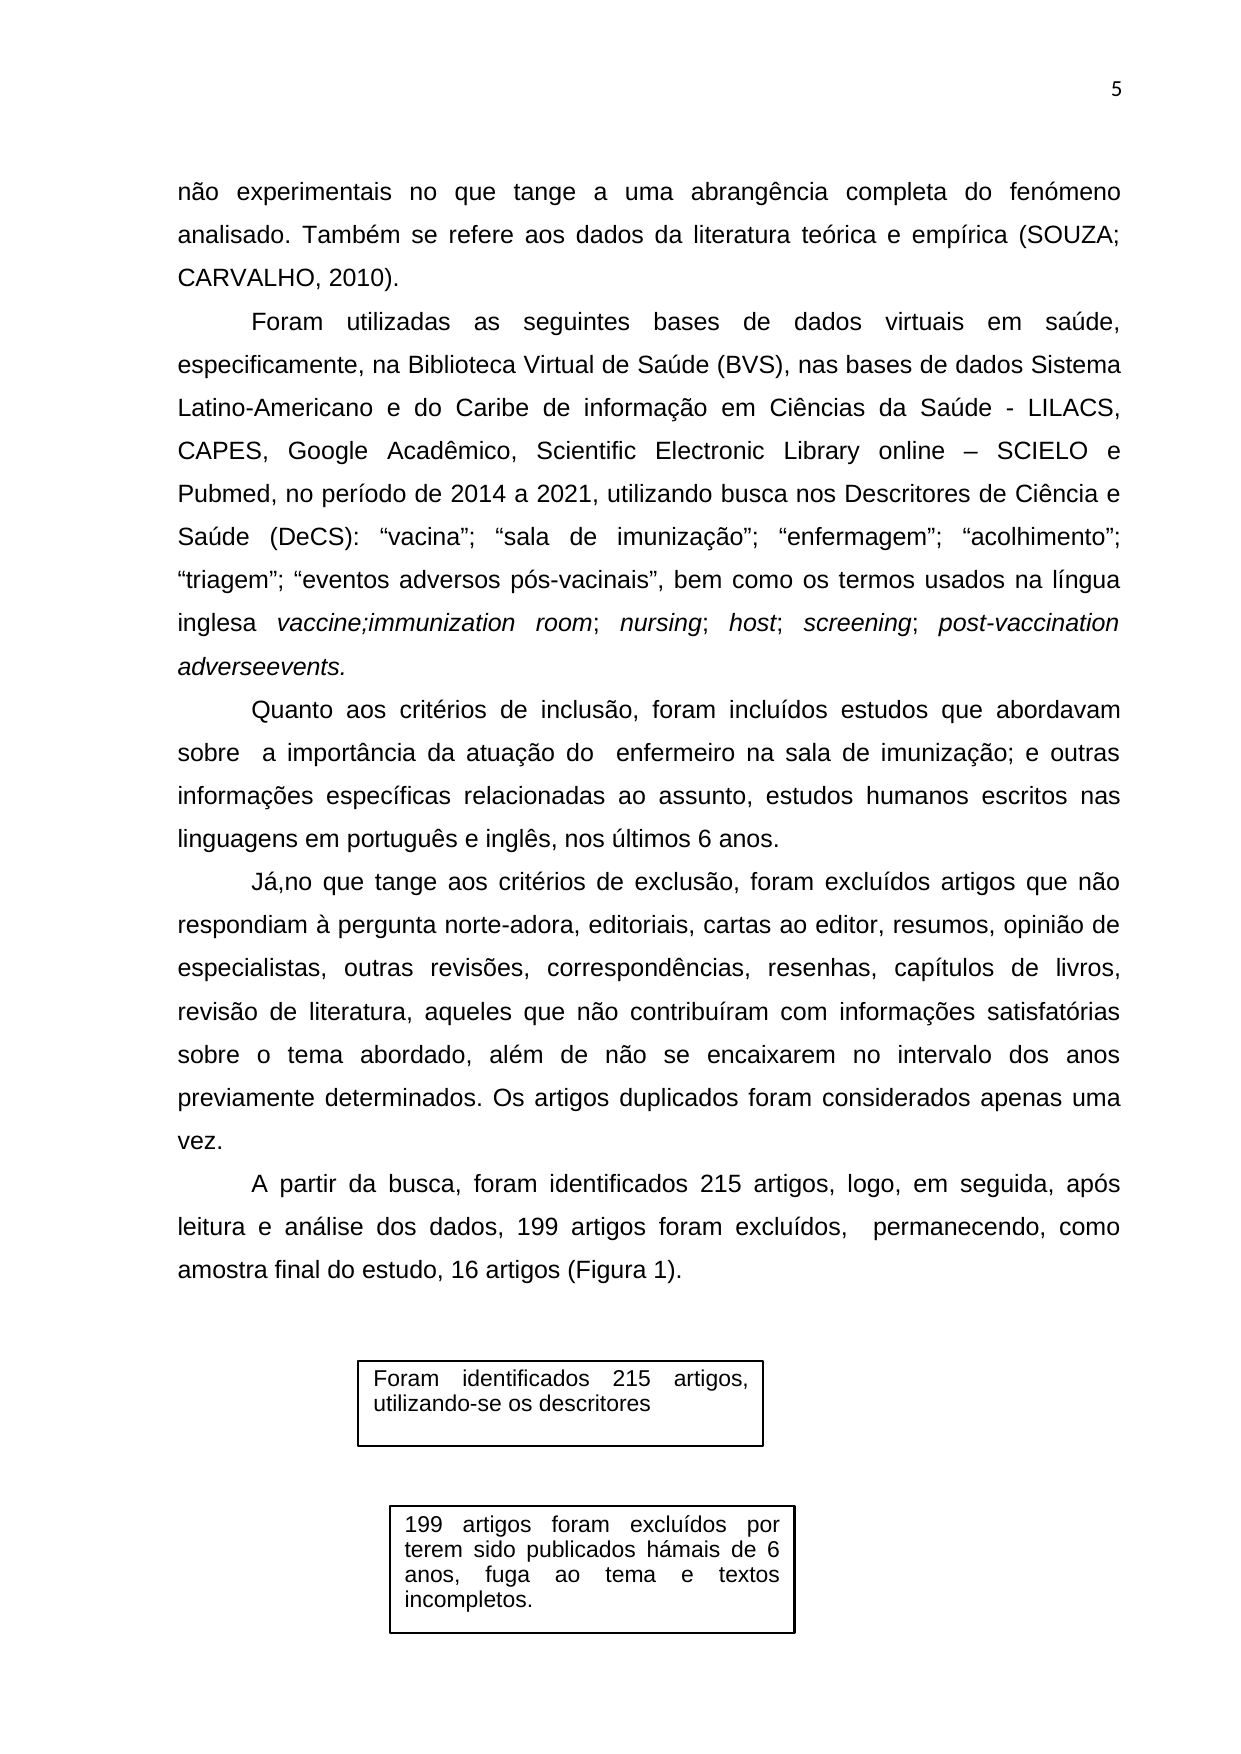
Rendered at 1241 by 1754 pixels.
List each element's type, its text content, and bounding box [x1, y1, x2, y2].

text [177, 177, 1122, 292]
text Foram utilizadas as seguintes bases de dados virtuais em saúde, especificamente, na Biblioteca Virtual de Saúde (BVS), nas bases de dados Sistema Latino-Americano e do Caribe de informação em Ciências da Saúde - LILACS, CAPES, Google Acadêmico, Scientific Electronic Library online – SCIELO e Pubmed, no período de 2014 a 2021, utilizando busca nos Descritores de Ciência e Saúde (DeCS): “vacina”; “sala de imunização”; “enfermagem”; “acolhimento”; “triagem”; “eventos adversos pós-vacinais”, bem como os termos usados na língua inglesa vaccine;immunization room; nursing; host; screening; post-vaccination adverseevents. [177, 307, 1122, 680]
text Já,no que tange aos critérios de exclusão, foram excluídos artigos que não respondiam à pergunta norte-adora, editoriais, cartas ao editor, resumos, opinião de especialistas, outras revisões, correspondências, resenhas, capítulos de livros, revisão de literatura, aqueles que não contribuíram com informações satisfatórias sobre o tema abordado, além de não se encaixarem no intervalo dos anos previamente determinados. Os artigos duplicados foram considerados apenas uma vez. [177, 867, 1122, 1155]
text A partir da busca, foram identificados 215 artigos, logo, em seguida, após leitura e análise dos dados, 199 artigos foram excluídos, permanecendo, como amostra final do estudo, 16 artigos (Figura 1). [177, 1169, 1122, 1284]
text Quanto aos critérios de inclusão, foram incluídos estudos que abordavam sobre a importância da atuação do enfermeiro na sala de imunização; e outras informações específicas relacionadas ao assunto, estudos humanos escritos nas linguagens em português e inglês, nos últimos 6 anos. [177, 695, 1122, 853]
